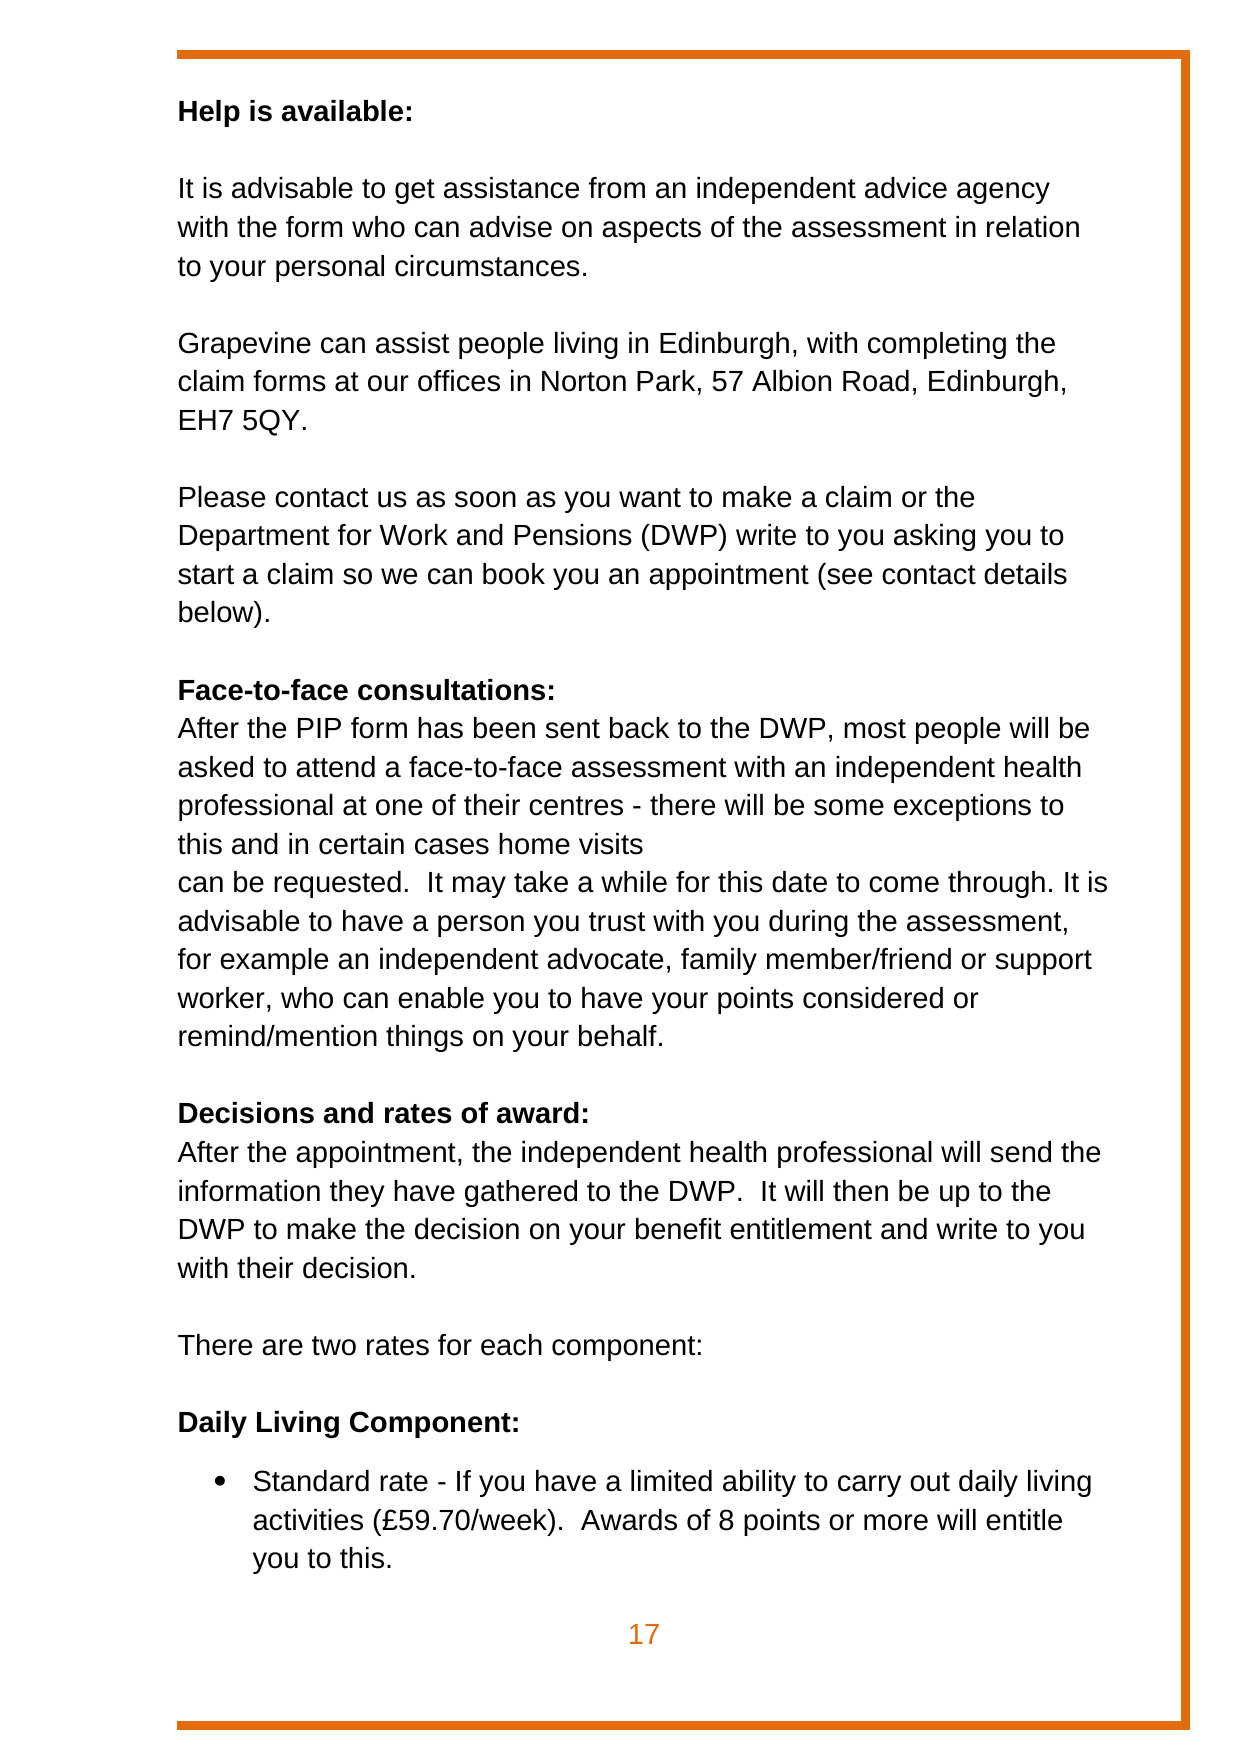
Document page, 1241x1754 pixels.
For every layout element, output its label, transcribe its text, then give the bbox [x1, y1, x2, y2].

list Standard rate - If you have a limited ability to carry out daily living activities (£59.70/week). Awards of 8 points or more will entitle you to this. [215, 1464, 1110, 1575]
text Daily Living Component: [177, 1405, 1110, 1438]
text Help is available: [177, 94, 1110, 128]
text It is advisable to get assistance from an independent advice agency with the form who can advise on aspects of the assessment in relation to your personal circumstances. [177, 172, 1110, 282]
text Decisions and rates of award: [177, 1097, 1110, 1130]
text Grapevine can assist people living in Edinburgh, with completing the claim forms at our offices in Norton Park, 57 Albion Road, Edinburgh, EH7 5QY. [177, 326, 1110, 436]
text can be requested. It may take a while for this date to come through. It is advisable to have a person you trust with you during the assessment, for example an independent advocate, family member/friend or support worker, who can enable you to have your points considered or remind/mention things on your behalf. [177, 865, 1110, 1053]
text After the appointment, the independent health professional will send the information they have gathered to the DWP. It will then be up to the DWP to make the decision on your benefit entitlement and write to you with their decision. [177, 1135, 1110, 1284]
text After the PIP form has been sent back to the DWP, most people will be asked to attend a face-to-face assessment with an independent health professional at one of their centres - there will be some exceptions to this and in certain cases home visits [177, 711, 1110, 860]
text Face-to-face consultations: [177, 673, 1110, 706]
text There are two rates for each component: [177, 1328, 1110, 1361]
text Please contact us as soon as you want to make a claim or the Department for Work and Pensions (DWP) write to you asking you to start a claim so we can book you an appointment (see contact details below). [177, 480, 1110, 629]
